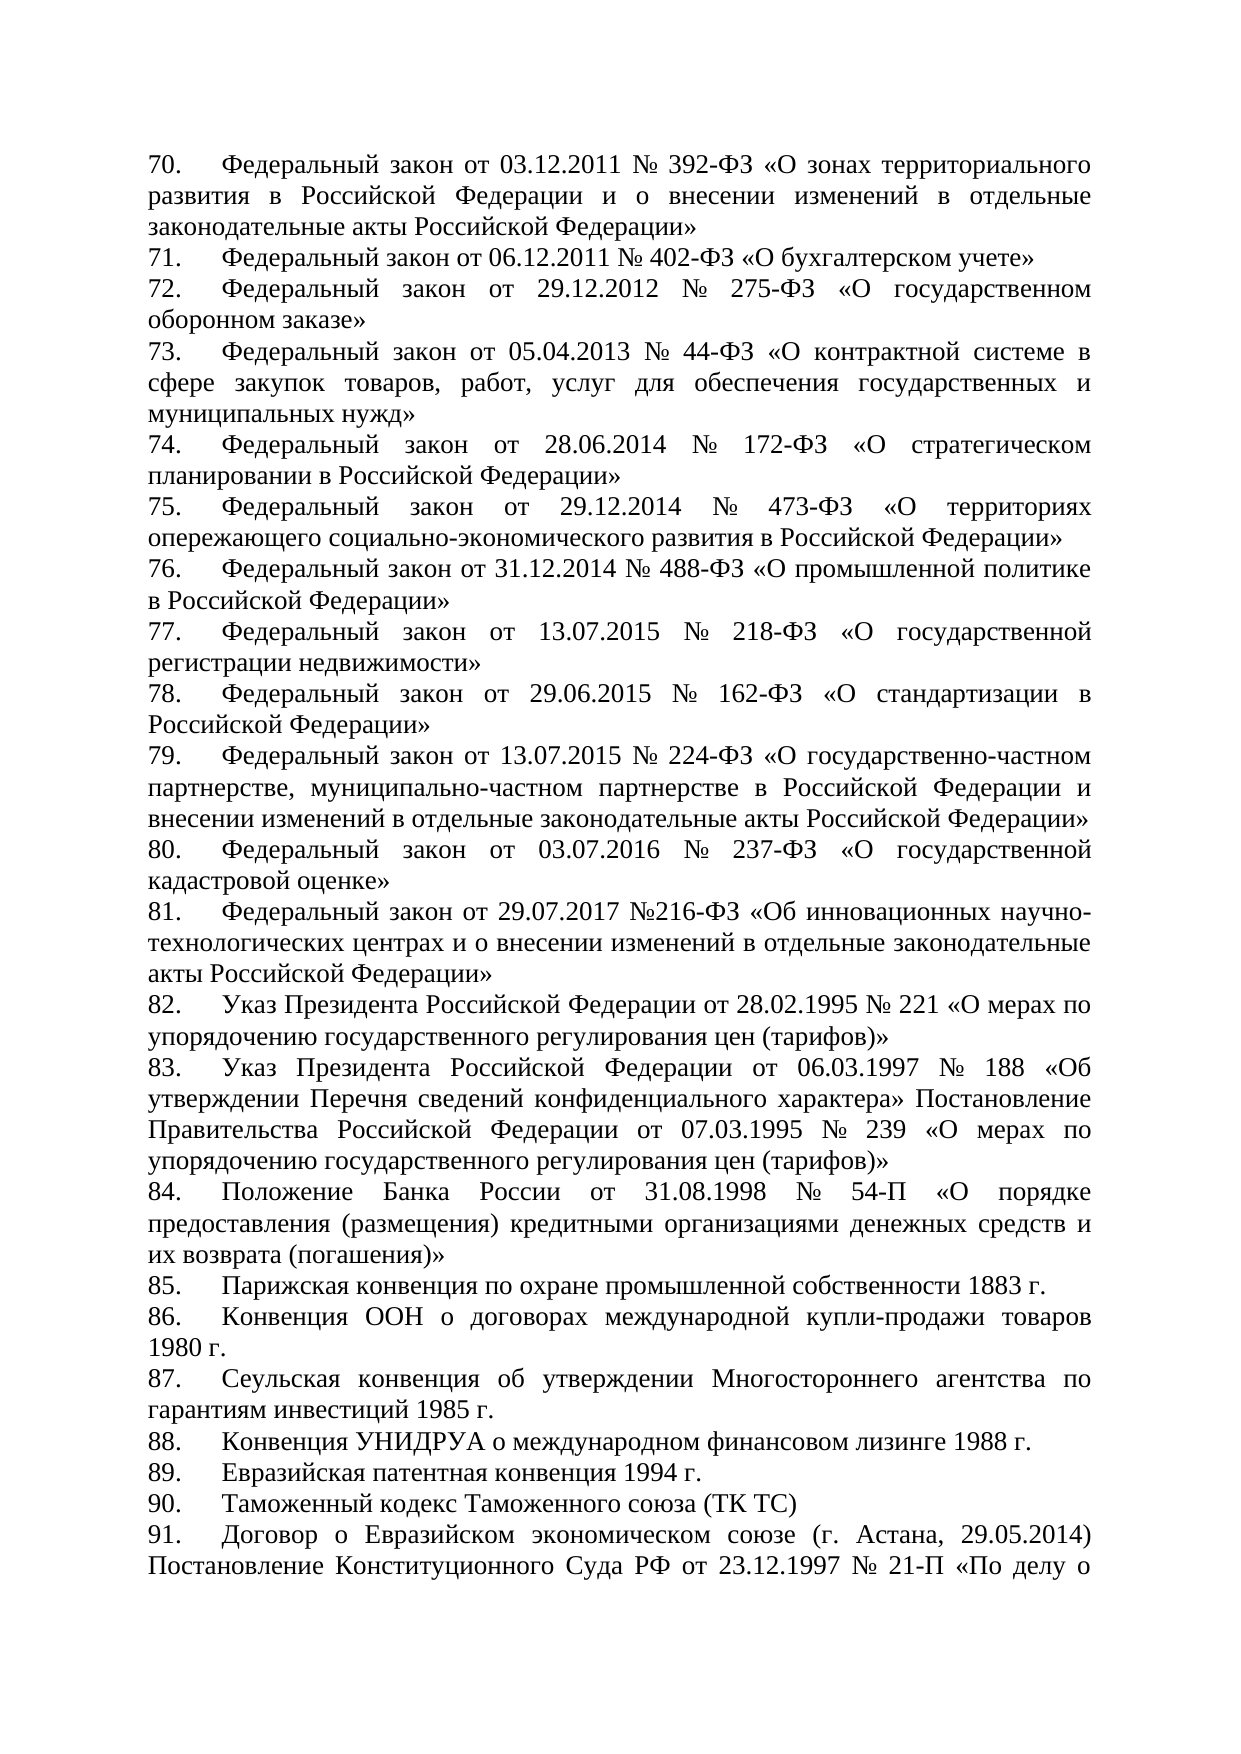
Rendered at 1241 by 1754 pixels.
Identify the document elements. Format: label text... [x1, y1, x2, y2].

list Федеральный закон от 03.07.2016 № 237-ФЗ «О государственной кадастровой оценке» [148, 833, 1092, 895]
list Федеральный закон от 03.12.2011 № 392-ФЗ «О зонах территориального развития в Российской Федерации и о внесении изменений в отдельные законодательные акты Российской Федерации» [148, 148, 1092, 241]
list Конвенция ООН о договорах международной купли-продажи товаров 1980 г. [148, 1300, 1092, 1362]
list Федеральный закон от 05.04.2013 № 44-ФЗ «О контрактной системе в сфере закупок товаров, работ, услуг для обеспечения государственных и муниципальных нужд» [148, 334, 1092, 428]
list Федеральный закон от 29.06.2015 № 162-ФЗ «О стандартизации в Российской Федерации» [148, 677, 1092, 739]
list Положение Банка России от 31.08.1998 № 54-П «О порядке предоставления (размещения) кредитными организациями денежных средств и их возврата (погашения)» [148, 1176, 1092, 1269]
list Указ Президента Российской Федерации от 28.02.1995 № 221 «О мерах по упорядочению государственного регулирования цен (тарифов)» [148, 989, 1092, 1051]
list Федеральный закон от 13.07.2015 № 224-ФЗ «О государственно-частном партнерстве, муниципально-частном партнерстве в Российской Федерации и внесении изменений в отдельные законодательные акты Российской Федерации» [148, 739, 1092, 833]
list Евразийская патентная конвенция 1994 г. [148, 1456, 1092, 1487]
list Федеральный закон от 31.12.2014 № 488-ФЗ «О промышленной политике в Российской Федерации» [148, 553, 1092, 615]
list Федеральный закон от 29.12.2012 № 275-ФЗ «О государственном оборонном заказе» [148, 272, 1092, 334]
list Федеральный закон от 28.06.2014 № 172-ФЗ «О стратегическом планировании в Российской Федерации» [148, 428, 1092, 490]
list Указ Президента Российской Федерации от 06.03.1997 № 188 «Об утверждении Перечня сведений конфиденциального характера» Постановление Правительства Российской Федерации от 07.03.1995 № 239 «О мерах по упорядочению государственного регулирования цен (тарифов)» [148, 1051, 1092, 1176]
list Сеульская конвенция об утверждении Многостороннего агентства по гарантиям инвестиций 1985 г. [148, 1362, 1092, 1425]
list Федеральный закон от 13.07.2015 № 218-ФЗ «О государственной регистрации недвижимости» [148, 615, 1092, 677]
list Федеральный закон от 29.07.2017 №216-ФЗ «Об инновационных научно-технологических центрах и о внесении изменений в отдельные законодательные акты Российской Федерации» [148, 895, 1092, 989]
list Федеральный закон от 06.12.2011 № 402-ФЗ «О бухгалтерском учете» [148, 241, 1092, 272]
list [148, 1518, 1092, 1580]
list Таможенный кодекс Таможенного союза (ТК ТС) [148, 1487, 1092, 1518]
list Конвенция УНИДРУА о международном финансовом лизинге 1988 г. [148, 1425, 1092, 1456]
list Федеральный закон от 29.12.2014 № 473-ФЗ «О территориях опережающего социально-экономического развития в Российской Федерации» [148, 490, 1092, 553]
list Парижская конвенция по охране промышленной собственности 1883 г. [148, 1269, 1092, 1300]
